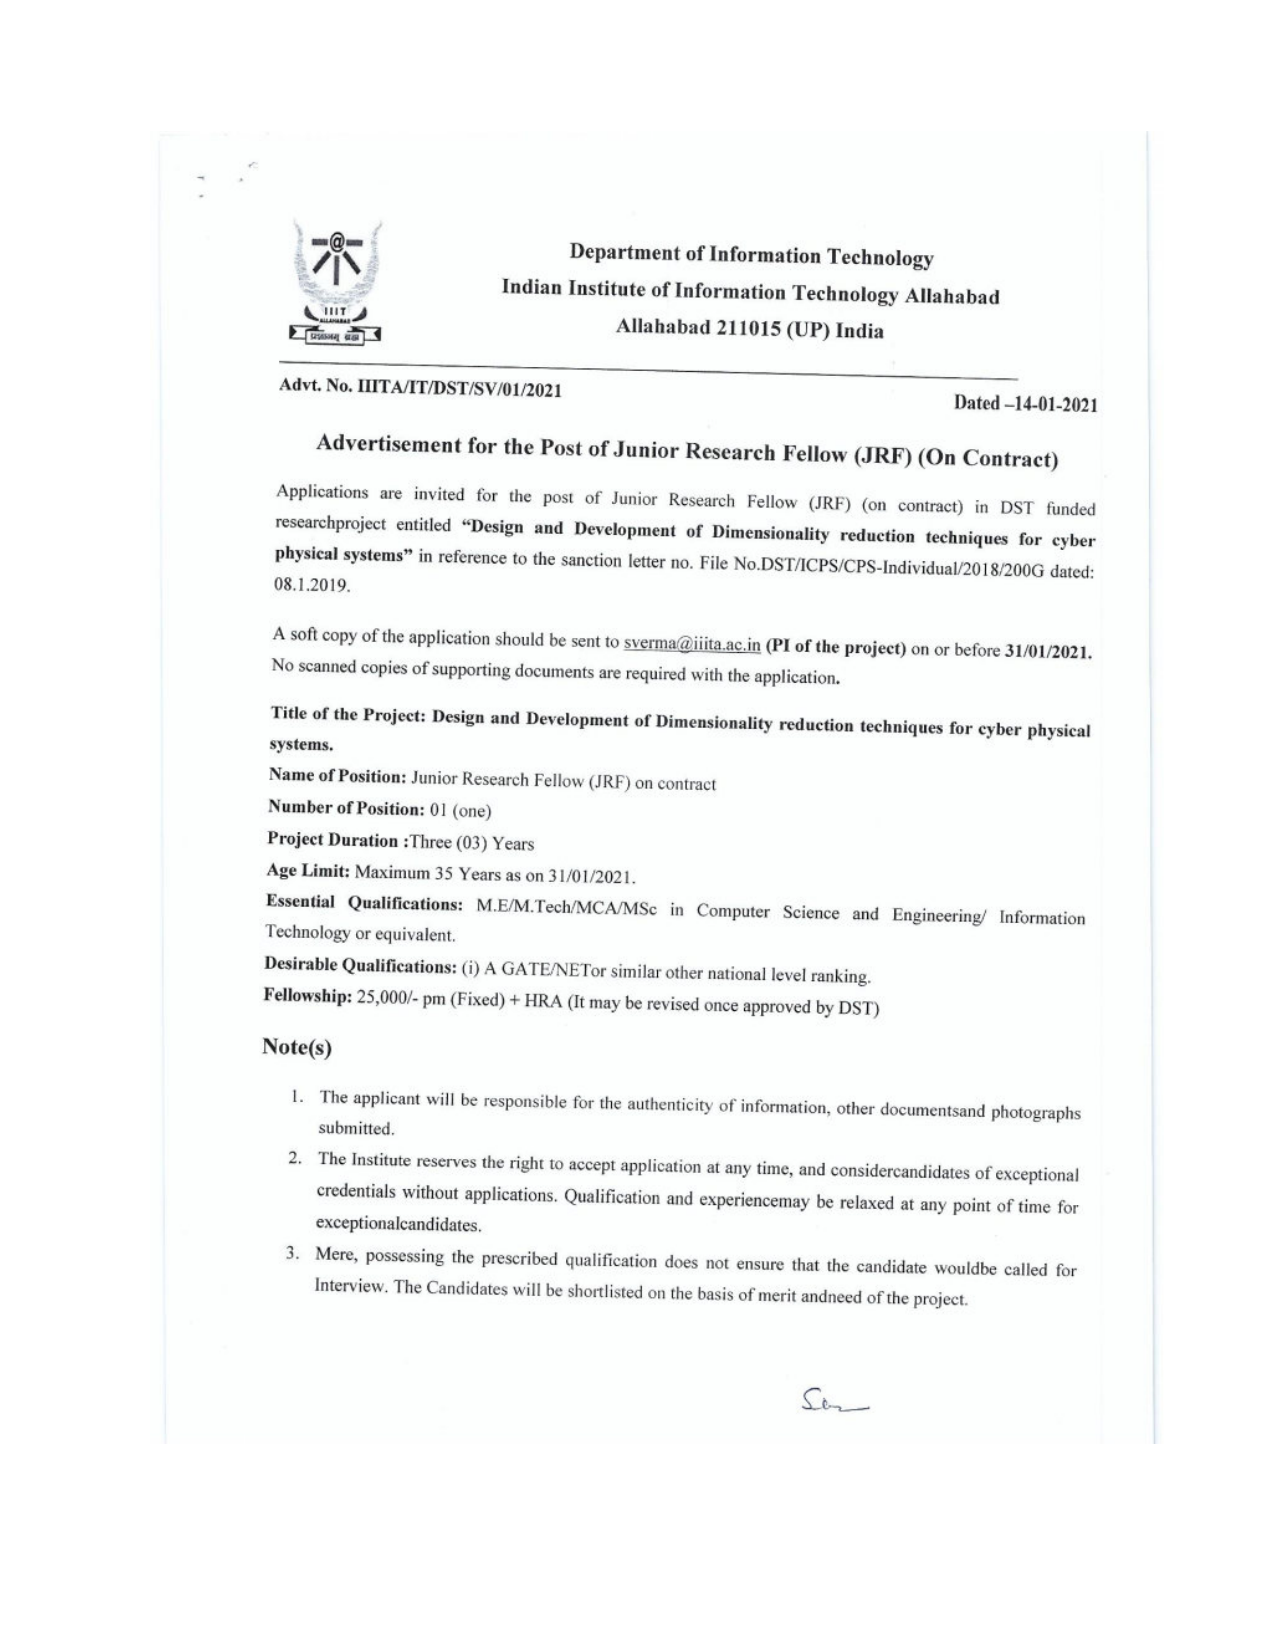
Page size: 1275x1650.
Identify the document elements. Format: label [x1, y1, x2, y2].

picture [150, 131, 1164, 1444]
